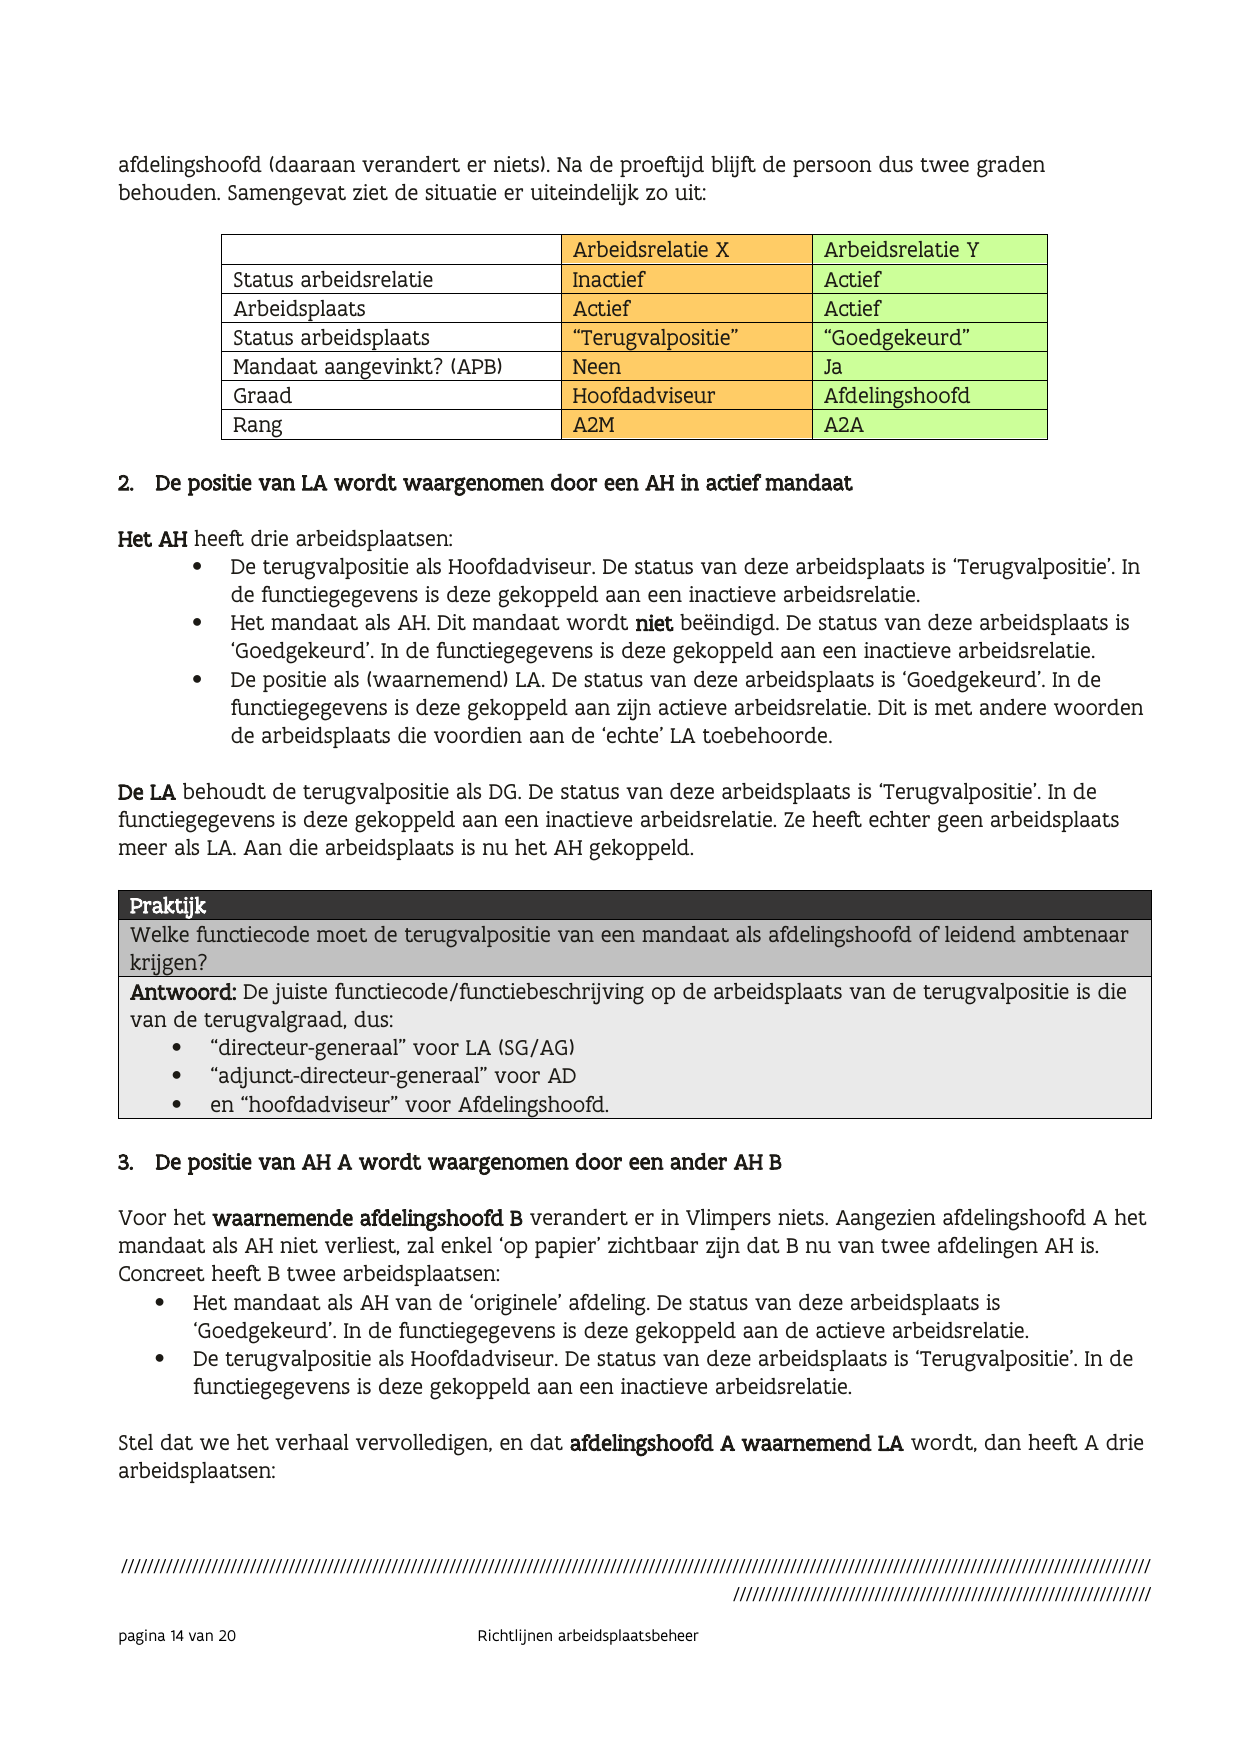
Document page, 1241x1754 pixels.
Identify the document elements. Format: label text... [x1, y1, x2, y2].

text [118, 150, 1152, 206]
table_cell Actief [813, 294, 1047, 322]
table_cell Status arbeidsrelatie [222, 265, 561, 293]
text De LA behoudt de terugvalpositie als DG. De status van deze arbeidsplaats is ‘Terugvalpositie’. In de functiegegevens is deze gekoppeld aan een inactieve arbeidsrelatie. Ze heeft echter geen arbeidsplaats meer als LA. Aan die arbeidsplaats is nu het AH gekoppeld. [118, 777, 1152, 861]
list Het mandaat als AH van de ‘originele’ afdeling. De status van deze arbeidsplaats is ‘Goedgekeurd’. In de functiegegevens is deze gekoppeld aan de actieve arbeidsrelatie. [156, 1287, 1152, 1344]
table_header Arbeidsrelatie Y [813, 235, 1047, 263]
table_cell “Terugvalpositie” [562, 323, 812, 351]
text Het AH heeft drie arbeidsplaatsen: [118, 524, 1152, 552]
text Voor het waarnemende afdelingshoofd B verandert er in Vlimpers niets. Aangezien afdelingshoofd A het mandaat als AH niet verliest, zal enkel ‘op papier’ zichtbaar zijn dat B nu van twee afdelingen AH is. Concreet heeft B twee arbeidsplaatsen: [118, 1203, 1152, 1287]
table_cell A2M [562, 410, 812, 438]
table_cell Antwoord: De juiste functiecode/functiebeschrijving op de arbeidsplaats van de terugvalpositie is die van de terugvalgraad, dus: “directeur-generaal” voor LA (SG/AG) “adjunct-directeur-generaal” voor AD en “hoofdadviseur” voor Afdelingshoofd. [119, 977, 1151, 1118]
list Het mandaat als AH. Dit mandaat wordt niet beëindigd. De status van deze arbeidsplaats is ‘Goedgekeurd’. In de functiegegevens is deze gekoppeld aan een inactieve arbeidsrelatie. [193, 608, 1152, 664]
table_cell A2A [813, 410, 1047, 438]
list De positie als (waarnemend) LA. De status van deze arbeidsplaats is ‘Goedgekeurd’. In de functiegegevens is deze gekoppeld aan zijn actieve arbeidsrelatie. Dit is met andere woorden de arbeidsplaats die voordien aan de ‘echte’ LA toebehoorde. [193, 664, 1152, 749]
text Stel dat we het verhaal vervolledigen, en dat afdelingshoofd A waarnemend LA wordt, dan heeft A drie arbeidsplaatsen: [118, 1428, 1152, 1484]
table_cell Afdelingshoofd [813, 381, 1047, 409]
table_cell Rang [222, 410, 561, 438]
table_cell Arbeidsplaats [222, 294, 561, 322]
table_cell Status arbeidsplaats [222, 323, 561, 351]
list De positie van AH A wordt waargenomen door een ander AH B [118, 1147, 1152, 1175]
table_header Praktijk [119, 891, 1151, 919]
list De positie van LA wordt waargenomen door een AH in actief mandaat [118, 468, 1152, 496]
table_cell Welke functiecode moet de terugvalpositie van een mandaat als afdelingshoofd of leidend ambtenaar krijgen? [119, 920, 1151, 976]
table_cell Hoofdadviseur [562, 381, 812, 409]
table_cell Graad [222, 381, 561, 409]
table_cell Ja [813, 352, 1047, 380]
table_cell Actief [813, 265, 1047, 293]
table_cell Neen [562, 352, 812, 380]
table_header [222, 235, 561, 263]
table_cell Mandaat aangevinkt? (APB) [222, 352, 561, 380]
table_cell “Goedgekeurd” [813, 323, 1047, 351]
table_cell Inactief [562, 265, 812, 293]
table_cell Actief [562, 294, 812, 322]
table_header Arbeidsrelatie X [562, 235, 812, 263]
